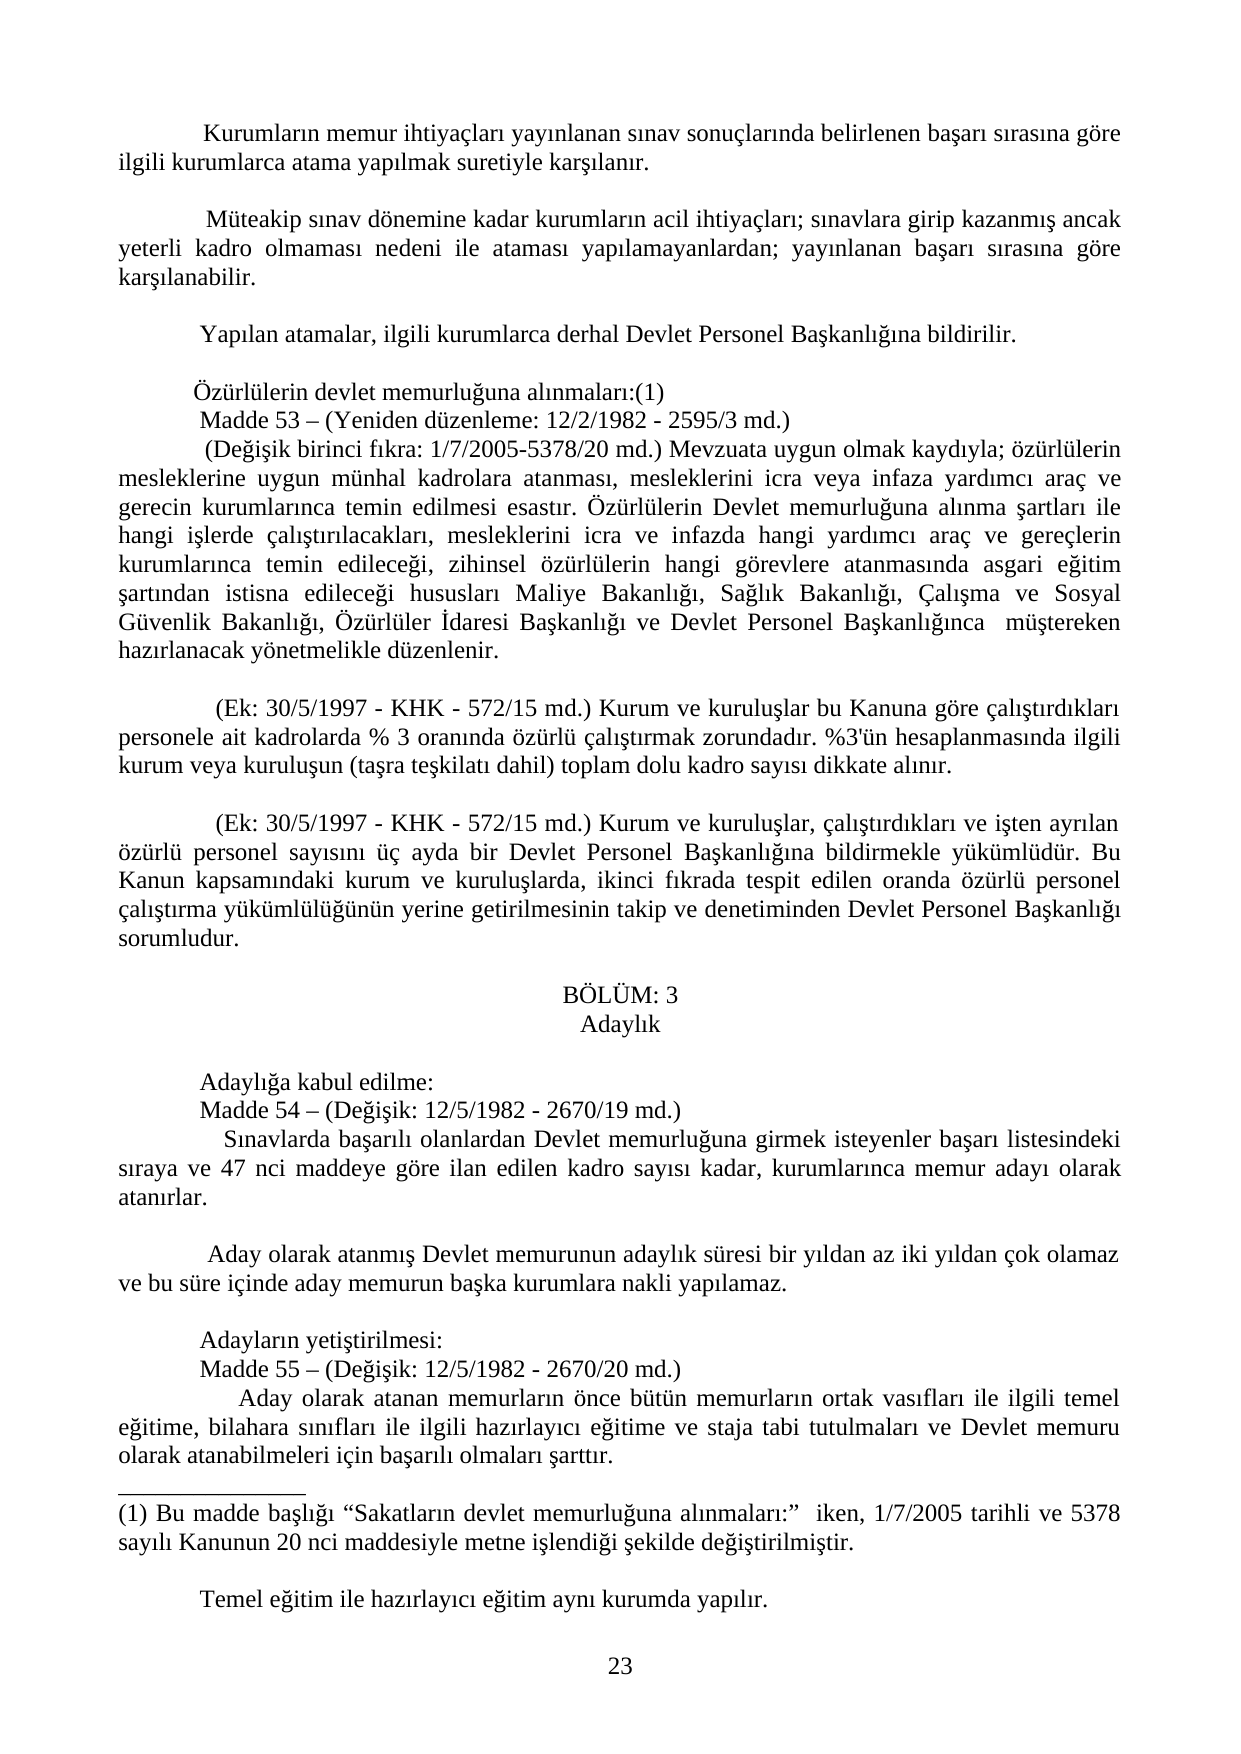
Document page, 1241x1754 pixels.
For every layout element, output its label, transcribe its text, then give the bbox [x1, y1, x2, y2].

text Aday olarak atanmış Devlet memurunun adaylık süresi bir yıldan az iki yıldan çok olamaz ve bu süre içinde aday memurun başka kurumlara nakli yapılamaz. [118, 1239, 1122, 1297]
text Özürlülerin devlet memurluğuna alınmaları:(1) [118, 377, 1122, 406]
text Adaylığa kabul edilme: [118, 1067, 1122, 1096]
text Aday olarak atanan memurların önce bütün memurların ortak vasıfları ile ilgili temel eğitime, bilahara sınıfları ile ilgili hazırlayıcı eğitime ve staja tabi tutulmaları ve Devlet memuru olarak atanabilmeleri için başarılı olmaları şarttır. [118, 1383, 1122, 1469]
text (1) Bu madde başlığı “Sakatların devlet memurluğuna alınmaları:” iken, 1/7/2005 tarihli ve 5378 sayılı Kanunun 20 nci maddesiyle metne işlendiği şekilde değiştirilmiştir. [118, 1498, 1122, 1556]
text (Ek: 30/5/1997 - KHK - 572/15 md.) Kurum ve kuruluşlar, çalıştırdıkları ve işten ayrılan özürlü personel sayısını üç ayda bir Devlet Personel Başkanlığına bildirmekle yükümlüdür. Bu Kanun kapsamındaki kurum ve kuruluşlarda, ikinci fıkrada tespit edilen oranda özürlü personel çalıştırma yükümlülüğünün yerine getirilmesinin takip ve denetiminden Devlet Personel Başkanlığı sorumludur. [118, 808, 1122, 952]
text Madde 54 – (Değişik: 12/5/1982 - 2670/19 md.) [118, 1096, 1122, 1124]
text Yapılan atamalar, ilgili kurumlarca derhal Devlet Personel Başkanlığına bildirilir. [118, 319, 1122, 348]
text Temel eğitim ile hazırlayıcı eğitim aynı kurumda yapılır. [118, 1584, 1122, 1613]
text Madde 55 – (Değişik: 12/5/1982 - 2670/20 md.) [118, 1354, 1122, 1383]
text BÖLÜM: 3 [118, 981, 1122, 1009]
text _______________ [118, 1469, 1122, 1498]
text (Ek: 30/5/1997 - KHK - 572/15 md.) Kurum ve kuruluşlar bu Kanuna göre çalıştırdıkları personele ait kadrolarda % 3 oranında özürlü çalıştırmak zorundadır. %3'ün hesaplanmasında ilgili kurum veya kuruluşun (taşra teşkilatı dahil) toplam dolu kadro sayısı dikkate alınır. [118, 693, 1122, 779]
text Kurumların memur ihtiyaçları yayınlanan sınav sonuçlarında belirlenen başarı sırasına göre ilgili kurumlarca atama yapılmak suretiyle karşılanır. [118, 118, 1122, 176]
text Adayların yetiştirilmesi: [118, 1326, 1122, 1354]
text Sınavlarda başarılı olanlardan Devlet memurluğuna girmek isteyenler başarı listesindeki sıraya ve 47 nci maddeye göre ilan edilen kadro sayısı kadar, kurumlarınca memur adayı olarak atanırlar. [118, 1124, 1122, 1211]
text Adaylık [118, 1009, 1122, 1038]
text (Değişik birinci fıkra: 1/7/2005-5378/20 md.) Mevzuata uygun olmak kaydıyla; özürlülerin mesleklerine uygun münhal kadrolara atanması, mesleklerini icra veya infaza yardımcı araç ve gerecin kurumlarınca temin edilmesi esastır. Özürlülerin Devlet memurluğuna alınma şartları ile hangi işlerde çalıştırılacakları, mesleklerini icra ve infazda hangi yardımcı araç ve gereçlerin kurumlarınca temin edileceği, zihinsel özürlülerin hangi görevlere atanmasında asgari eğitim şartından istisna edileceği hususları Maliye Bakanlığı, Sağlık Bakanlığı, Çalışma ve Sosyal Güvenlik Bakanlığı, Özürlüler İdaresi Başkanlığı ve Devlet Personel Başkanlığınca müştereken hazırlanacak yönetmelikle düzenlenir. [118, 434, 1122, 664]
text Madde 53 – (Yeniden düzenleme: 12/2/1982 - 2595/3 md.) [118, 406, 1122, 434]
text Müteakip sınav dönemine kadar kurumların acil ihtiyaçları; sınavlara girip kazanmış ancak yeterli kadro olmaması nedeni ile ataması yapılamayanlardan; yayınlanan başarı sırasına göre karşılanabilir. [118, 204, 1122, 291]
